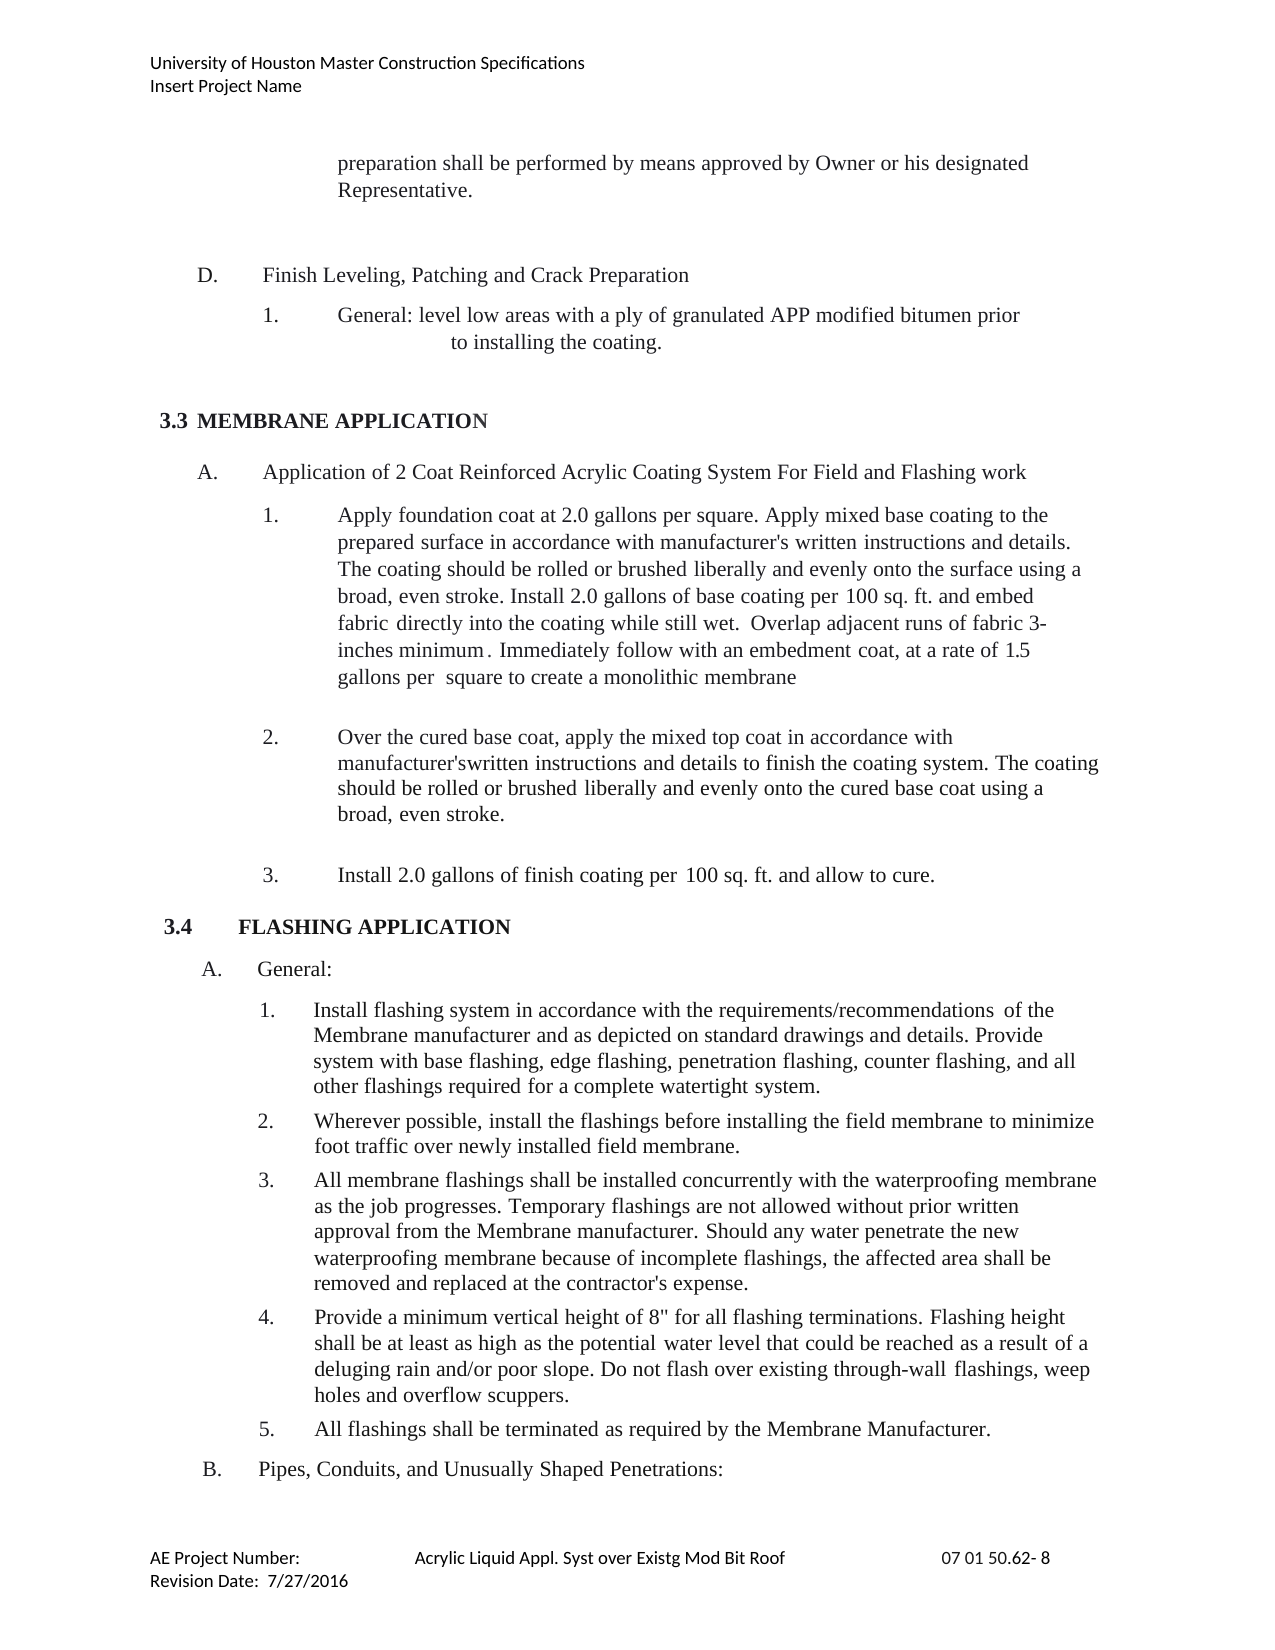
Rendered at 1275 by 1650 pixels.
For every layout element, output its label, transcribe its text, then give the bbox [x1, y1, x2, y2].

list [262, 150, 1072, 202]
list Finish Leveling, Patching and Crack Preparation [197, 262, 1125, 288]
list All flashings shall be terminated as required by the Membrane Manufacturer. [258, 1416, 1125, 1441]
subtitle MEMBRANE APPLICATION [159, 407, 1125, 433]
list All membrane flashings shall be installed concurrently with the waterproofing membrane as the job progresses. Temporary flashings are not allowed without prior written [258, 1167, 1102, 1218]
list Application of 2 Coat Reinforced Acrylic Coating System For Field and Flashing work [197, 459, 1125, 484]
list Over the cured base coat, apply the mixed top coat in accordance with manufacturer'swritten instructions and details to finish the coating system. The coating should be rolled or brushed liberally and evenly onto the cured base coat using a broad, even stroke. [262, 724, 1102, 826]
list General: [201, 956, 1125, 982]
list Pipes, Conduits, and Unusually Shaped Penetrations: [202, 1456, 1125, 1481]
list Install 2.0 gallons of finish coating per 100 sq. ft. and allow to cure. [262, 862, 1102, 887]
list Wherever possible, install the flashings before installing the field membrane to minimize foot traffic over newly installed field membrane. [257, 1108, 1102, 1158]
text approval from the Membrane manufacturer. Should any water penetrate the new waterproofing membrane because of incomplete flashings, the affected area shall be removed and replaced at the contractor's expense. [313, 1218, 1102, 1296]
list FLASHING APPLICATION [163, 913, 1125, 940]
list Provide a minimum vertical height of 8" for all flashing terminations. Flashing height shall be at least as high as the potential water level that could be reached as a result of a deluging rain and/or poor slope. Do not flash over existing through-wall flashings, weep holes and overflow scuppers. [258, 1304, 1095, 1407]
list General: level low areas with a ply of granulated APP modified bitumen prior to installing the coating. [262, 302, 1027, 354]
list Install flashing system in accordance with the requirements/recommendations of the Membrane manufacturer and as depicted on standard drawings and details. Provide system with base flashing, edge flashing, penetration flashing, counter flashing, and all other flashings required for a complete watertight system. [259, 997, 1084, 1099]
list Apply foundation coat at 2.0 gallons per square. Apply mixed base coating to the prepared surface in accordance with manufacturer's written instructions and details. The coating should be rolled or brushed liberally and evenly onto the surface using a broad, even stroke. Install 2.0 gallons of base coating per 100 sq. ft. and embed fabric directly into the coating while still wet. Overlap adjacent runs of fabric 3-inches minimum. Immediately follow with an embedment coat, at a rate of 1.5 gallons per square to create a monolithic membrane [262, 502, 1082, 689]
